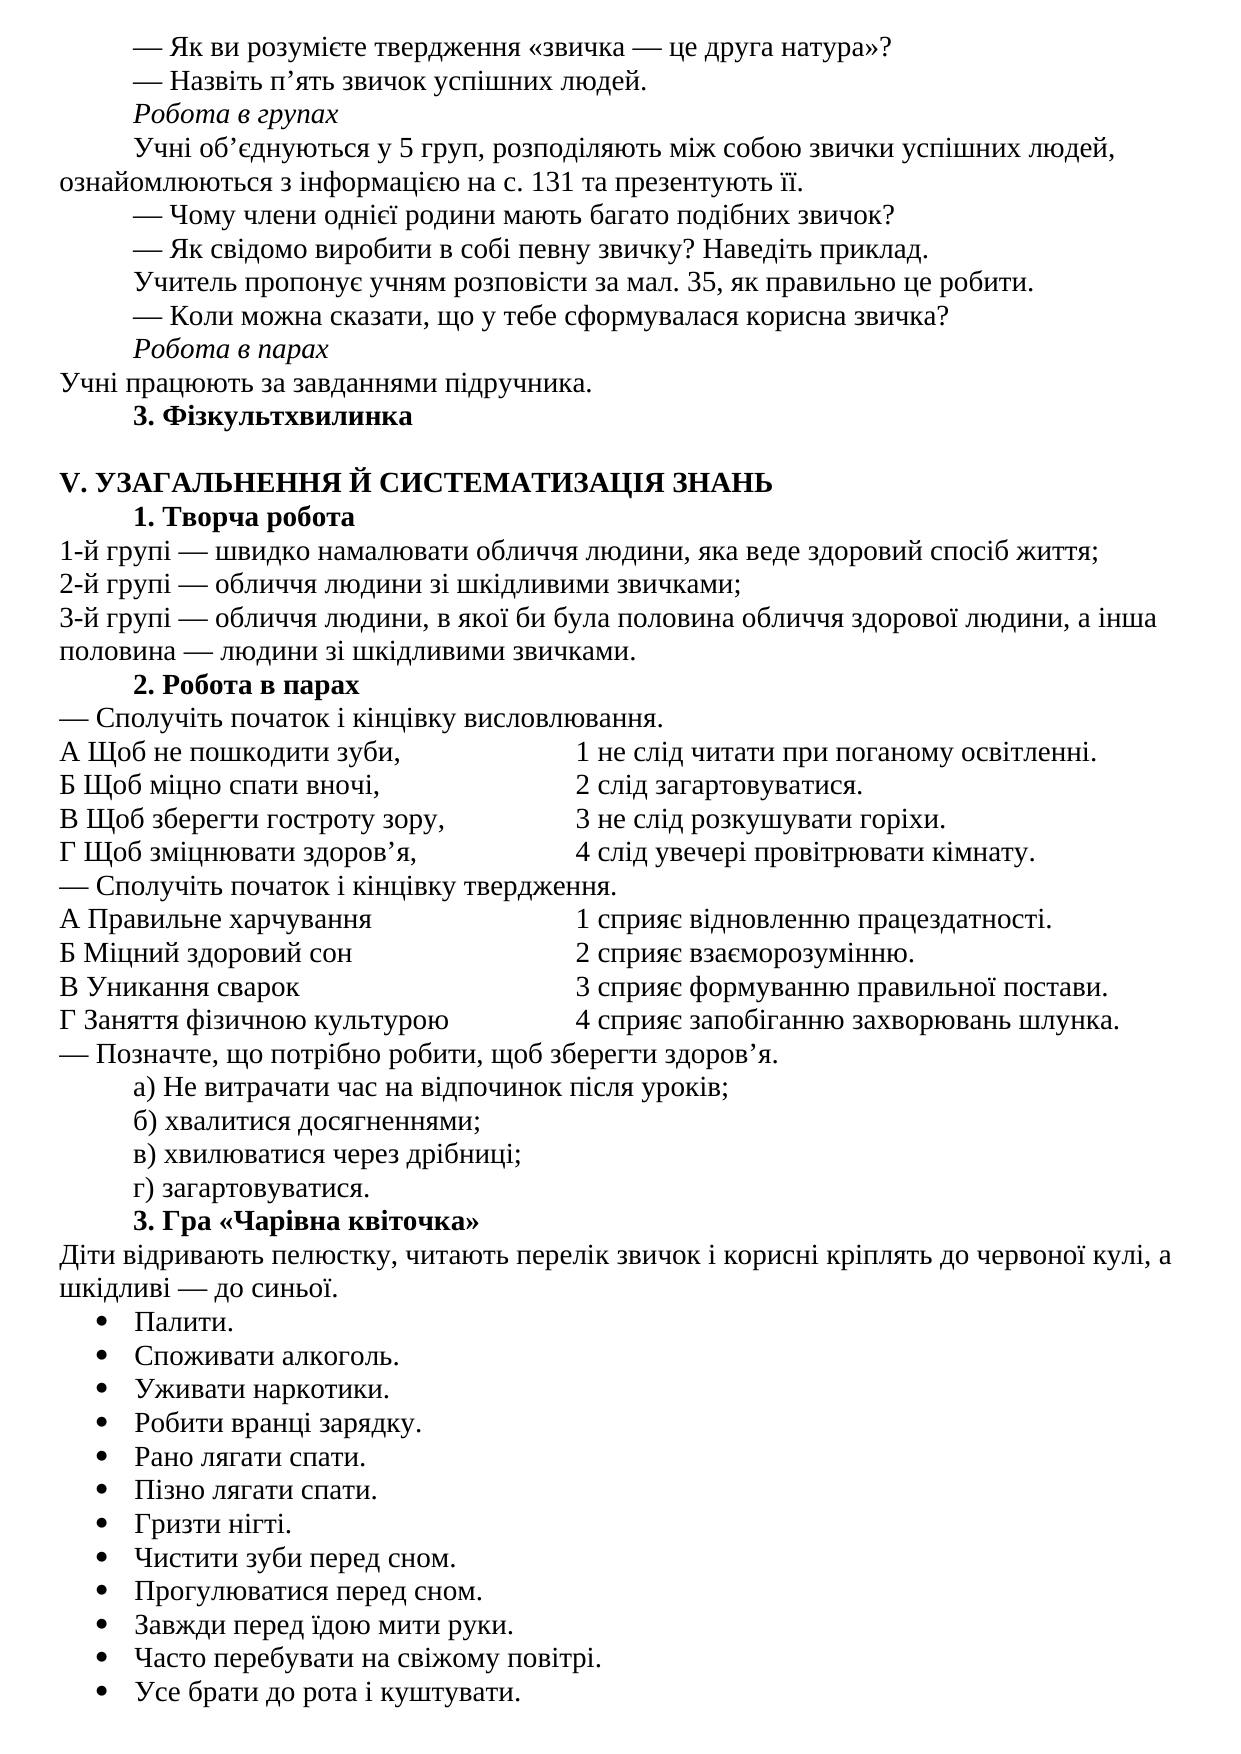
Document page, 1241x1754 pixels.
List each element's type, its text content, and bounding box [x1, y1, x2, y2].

text 2-й групі — обличчя людини зі шкідливими звичками; [59, 566, 1196, 600]
text — Як свідомо виробити в собі певну звичку? Наведіть приклад. [59, 231, 1196, 264]
text Г Заняття фізичною культурою 4 сприяє запобіганню захворювань шлунка. [59, 1002, 1196, 1036]
list Уживати наркотики. [97, 1371, 1196, 1405]
text А Правильне харчування 1 сприяє відновленню працездатності. [59, 902, 1196, 935]
text В Щоб зберегти гостроту зору, 3 не слід розкушувати горіхи. [59, 801, 1196, 834]
text Робота в парах [59, 331, 1196, 365]
text Г Щоб зміцнювати здоров’я, 4 слід увечері провітрювати кімнату. [59, 834, 1196, 868]
text в) хвилюватися через дрібниці; [133, 1136, 1196, 1170]
text Учні працюють за завданнями підручника. [59, 365, 1196, 398]
text б) хвалитися досягненнями; [133, 1103, 1196, 1136]
text Б Щоб міцно спати вночі, 2 слід загартовуватися. [59, 767, 1196, 801]
list Прогулюватися перед сном. [97, 1573, 1196, 1607]
list Палити. [97, 1304, 1196, 1338]
text — Як ви розумієте твердження «звичка — це друга натура»? [133, 29, 1196, 63]
text Б Міцний здоровий сон 2 сприяє взаєморозумінню. [59, 935, 1196, 969]
text 3. Гра «Чарівна квіточка» [59, 1203, 1196, 1237]
text 2. Робота в парах [59, 667, 1196, 700]
text — Сполучіть початок і кінцівку висловлювання. [59, 700, 1196, 734]
text — Сполучіть початок і кінцівку твердження. [59, 868, 1196, 902]
list Рано лягати спати. [97, 1439, 1196, 1472]
text Робота в групах [59, 97, 1196, 130]
list Чистити зуби перед сном. [97, 1540, 1196, 1573]
text А Щоб не пошкодити зуби, 1 не слід читати при поганому освітленні. [59, 734, 1196, 767]
text — Коли можна сказати, що у тебе сформувалася корисна звичка? [59, 298, 1196, 331]
list Робити вранці зарядку. [97, 1405, 1196, 1439]
list Споживати алкоголь. [97, 1338, 1196, 1371]
text а) Не витрачати час на відпочинок після уроків; [133, 1069, 1196, 1103]
list Усе брати до рота і куштувати. [97, 1674, 1196, 1708]
list Пізно лягати спати. [97, 1472, 1196, 1506]
list Гризти нігті. [97, 1506, 1196, 1540]
text Діти відривають пелюстку, читають перелік звичок і корисні кріплять до червоної кулі, а шкідливі — до синьої. [59, 1237, 1196, 1304]
list Завжди перед їдою мити руки. [97, 1607, 1196, 1641]
text г) загартовуватися. [133, 1170, 1196, 1203]
text — Чому члени однієї родини мають багато подібних звичок? [59, 197, 1196, 231]
text Учитель пропонує учням розповісти за мал. 35, як правильно це робити. [59, 264, 1196, 298]
text В Уникання сварок 3 сприяє формуванню правильної постави. [59, 969, 1196, 1002]
text 3-й групі — обличчя людини, в якої би була половина обличчя здорової людини, а інша половина — людини зі шкідливими звичками. [59, 600, 1196, 667]
text 1-й групі — швидко намалювати обличчя людини, яка веде здоровий спосіб життя; [59, 533, 1196, 566]
text 3. Фізкультхвилинка [59, 398, 1196, 432]
text Учні об’єднуються у 5 груп, розподіляють між собою звички успішних людей, ознайомлюються з інформацією на с. 131 та презентують її. [59, 130, 1196, 197]
list Часто перебувати на свіжому повітрі. [97, 1641, 1196, 1674]
text 1. Творча робота [59, 499, 1196, 533]
text — Назвіть п’ять звичок успішних людей. [133, 63, 1196, 97]
text V. УЗАГАЛЬНЕННЯ Й СИСТЕМАТИЗАЦІЯ ЗНАНЬ [59, 466, 1196, 499]
text — Позначте, що потрібно робити, щоб зберегти здоров’я. [59, 1036, 1196, 1069]
